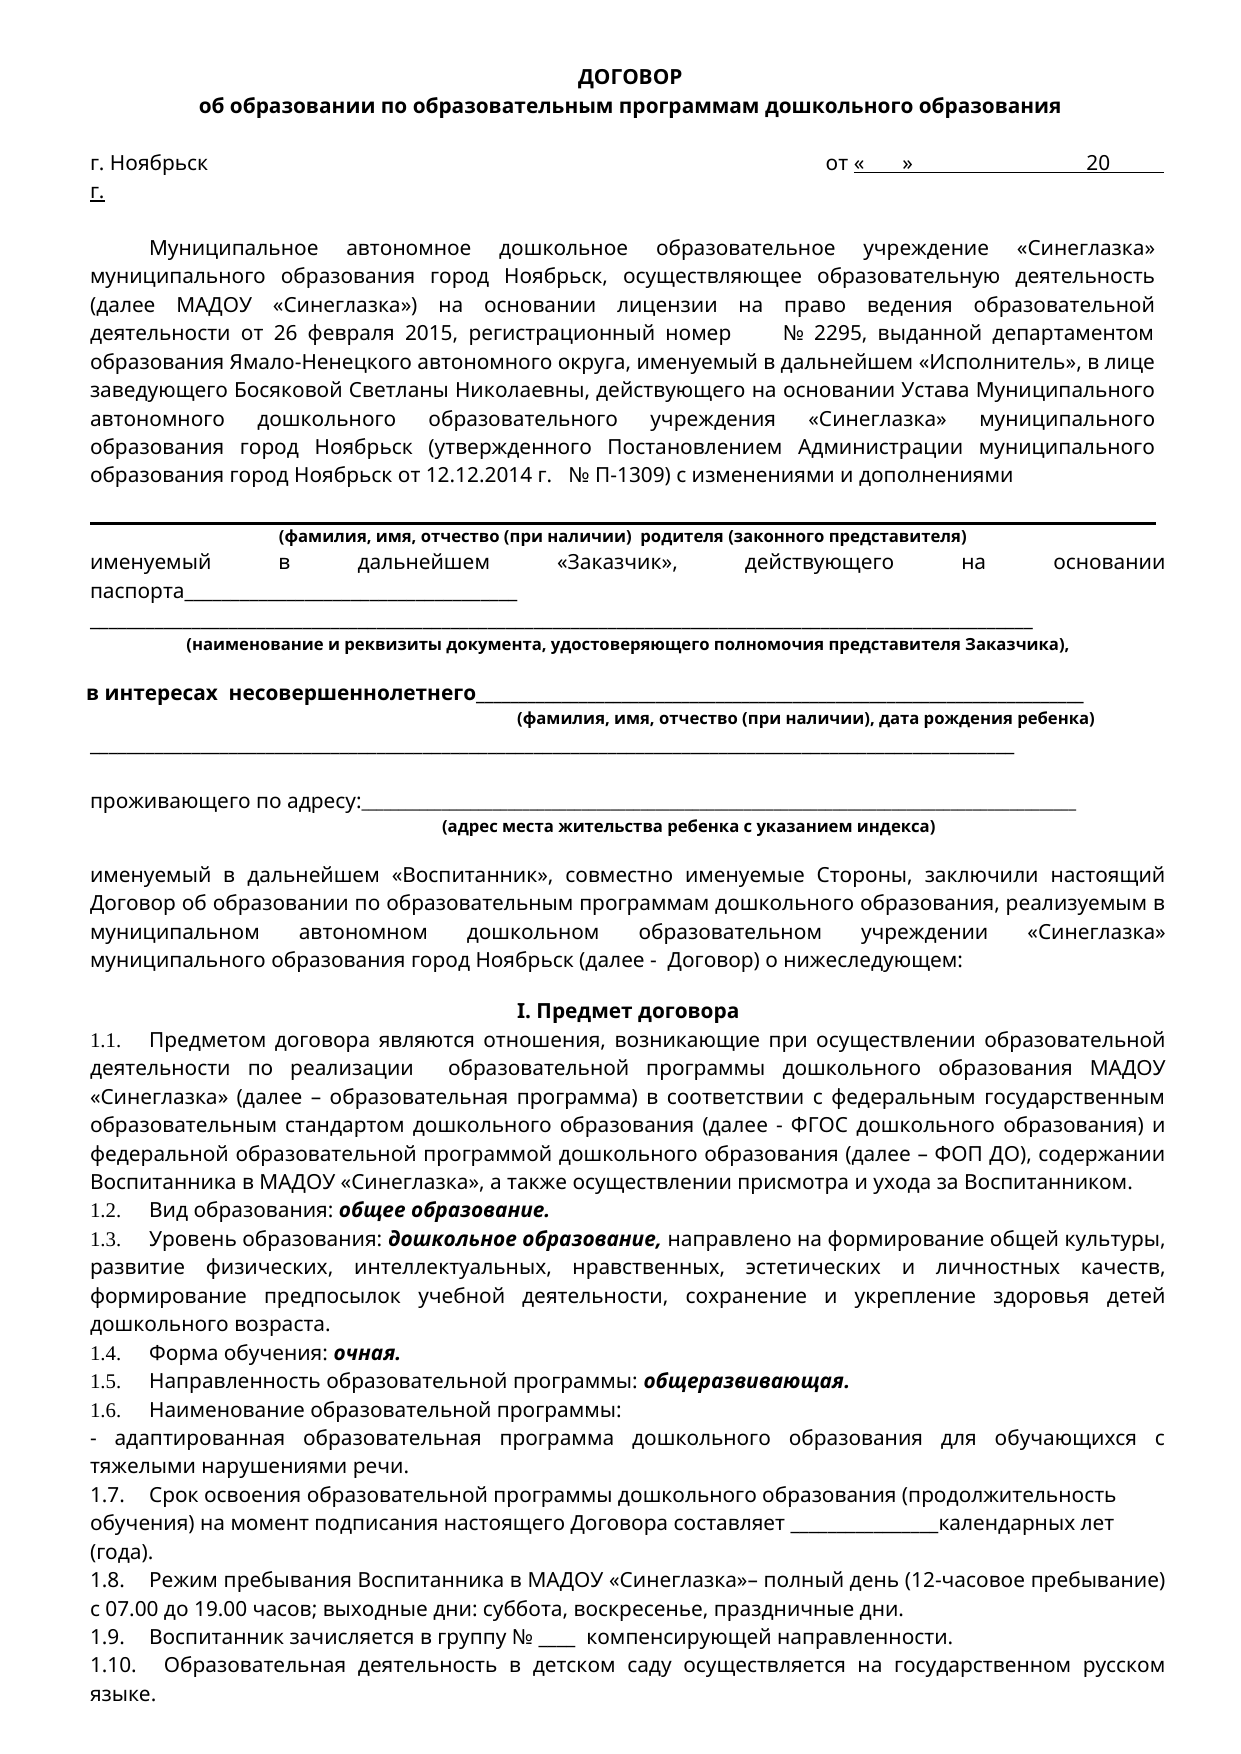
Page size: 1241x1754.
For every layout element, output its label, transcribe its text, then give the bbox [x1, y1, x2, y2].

text (фамилия, имя, отчество (при наличии), дата рождения ребенка) [75, 707, 1166, 729]
text - адаптированная образовательная программа дошкольного образования для обучающихся с тяжелыми нарушениями речи. [90, 1423, 1166, 1480]
text (фамилия, имя, отчество (при наличии) родителя (законного представителя) [90, 525, 1156, 547]
text 1.10. Образовательная деятельность в детском саду осуществляется на государственном русском языке. [90, 1651, 1166, 1707]
text Муниципальное автономное дошкольное образовательное учреждение «Синеглазка» муниципального образования город Ноябрьск, осуществляющее образовательную деятельность (далее МАДОУ «Синеглазка») на основании лицензии на право ведения образовательной деятельности от 26 февраля 2015, регистрационный номер № 2295, выданной департаментом образования Ямало-Ненецкого автономного округа, именуемый в дальнейшем «Исполнитель», в лице заведующего Босяковой Светланы Николаевны, действующего на основании Устава Муниципального автономного дошкольного образовательного учреждения «Синеглазка» муниципального образования город Ноябрьск (утвержденного Постановлением Администрации муниципального образования город Ноябрьск от 12.12.2014 г. № П-1309) с изменениями и дополнениями [90, 233, 1156, 489]
text 1.8. Режим пребывания Воспитанника в МАДОУ «Синеглазка»– полный день (12-часовое пребывание) с 07.00 до 19.00 часов; выходные дни: суббота, воскресенье, праздничные дни. [90, 1565, 1166, 1622]
text I. Предмет договора [90, 997, 1166, 1025]
text 1.9. Воспитанник зачисляется в группу № ____ компенсирующей направленности. [90, 1622, 1166, 1651]
list Предметом договора являются отношения, возникающие при осуществлении образовательной деятельности по реализации образовательной программы дошкольного образования МАДОУ «Синеглазка» (далее – образовательная программа) в соответствии с федеральным государственным образовательным стандартом дошкольного образования (далее - ФГОС дошкольного образования) и федеральной образовательной программой дошкольного образования (далее – ФОП ДО), содержании Воспитанника в МАДОУ «Синеглазка», а также осуществлении присмотра и ухода за Воспитанником. [90, 1025, 1166, 1196]
list Уровень образования: дошкольное образование, направлено на формирование общей культуры, развитие физических, интеллектуальных, нравственных, эстетических и личностных качеств, формирование предпосылок учебной деятельности, сохранение и укрепление здоровья детей дошкольного возраста. [90, 1224, 1166, 1338]
text именуемый в дальнейшем «Заказчик», действующего на основании паспорта____________________________________ [90, 547, 1166, 604]
list Наименование образовательной программы: [90, 1395, 1166, 1423]
list Вид образования: общее образование. [90, 1196, 1166, 1224]
text 1.7. Срок освоения образовательной программы дошкольного образования (продолжительность обучения) на момент подписания настоящего Договора составляет ________________календарных лет (года). [90, 1480, 1166, 1565]
text (адрес места жительства ребенка с указанием индекса) [90, 815, 1166, 837]
text г. Ноябрьск от « » 20 г. [90, 148, 1166, 205]
list Форма обучения: очная. [90, 1338, 1166, 1366]
text об образовании по образовательным программам дошкольного образования [94, 91, 1166, 119]
list Направленность образовательной программы: общеразвивающая. [90, 1366, 1166, 1395]
text ДОГОВОР [94, 62, 1166, 91]
text (наименование и реквизиты документа, удостоверяющего полномочия представителя Заказчика), [90, 633, 1166, 656]
text ____________________________________________________________________________________________________ [90, 729, 1166, 758]
text ______________________________________________________________________________________________________ [90, 604, 1166, 633]
text проживающего по адресу: _____________________________________________________________________________ [90, 786, 1166, 815]
text в интересах несовершеннолетнего_______________________________________________________________________ [75, 678, 1166, 707]
text именуемый в дальнейшем «Воспитанник», совместно именуемые Стороны, заключили настоящий Договор об образовании по образовательным программам дошкольного образования, реализуемым в муниципальном автономном дошкольном образовательном учреждении «Синеглазка» муниципального образования город Ноябрьск (далее - Договор) о нижеследующем: [90, 860, 1166, 974]
